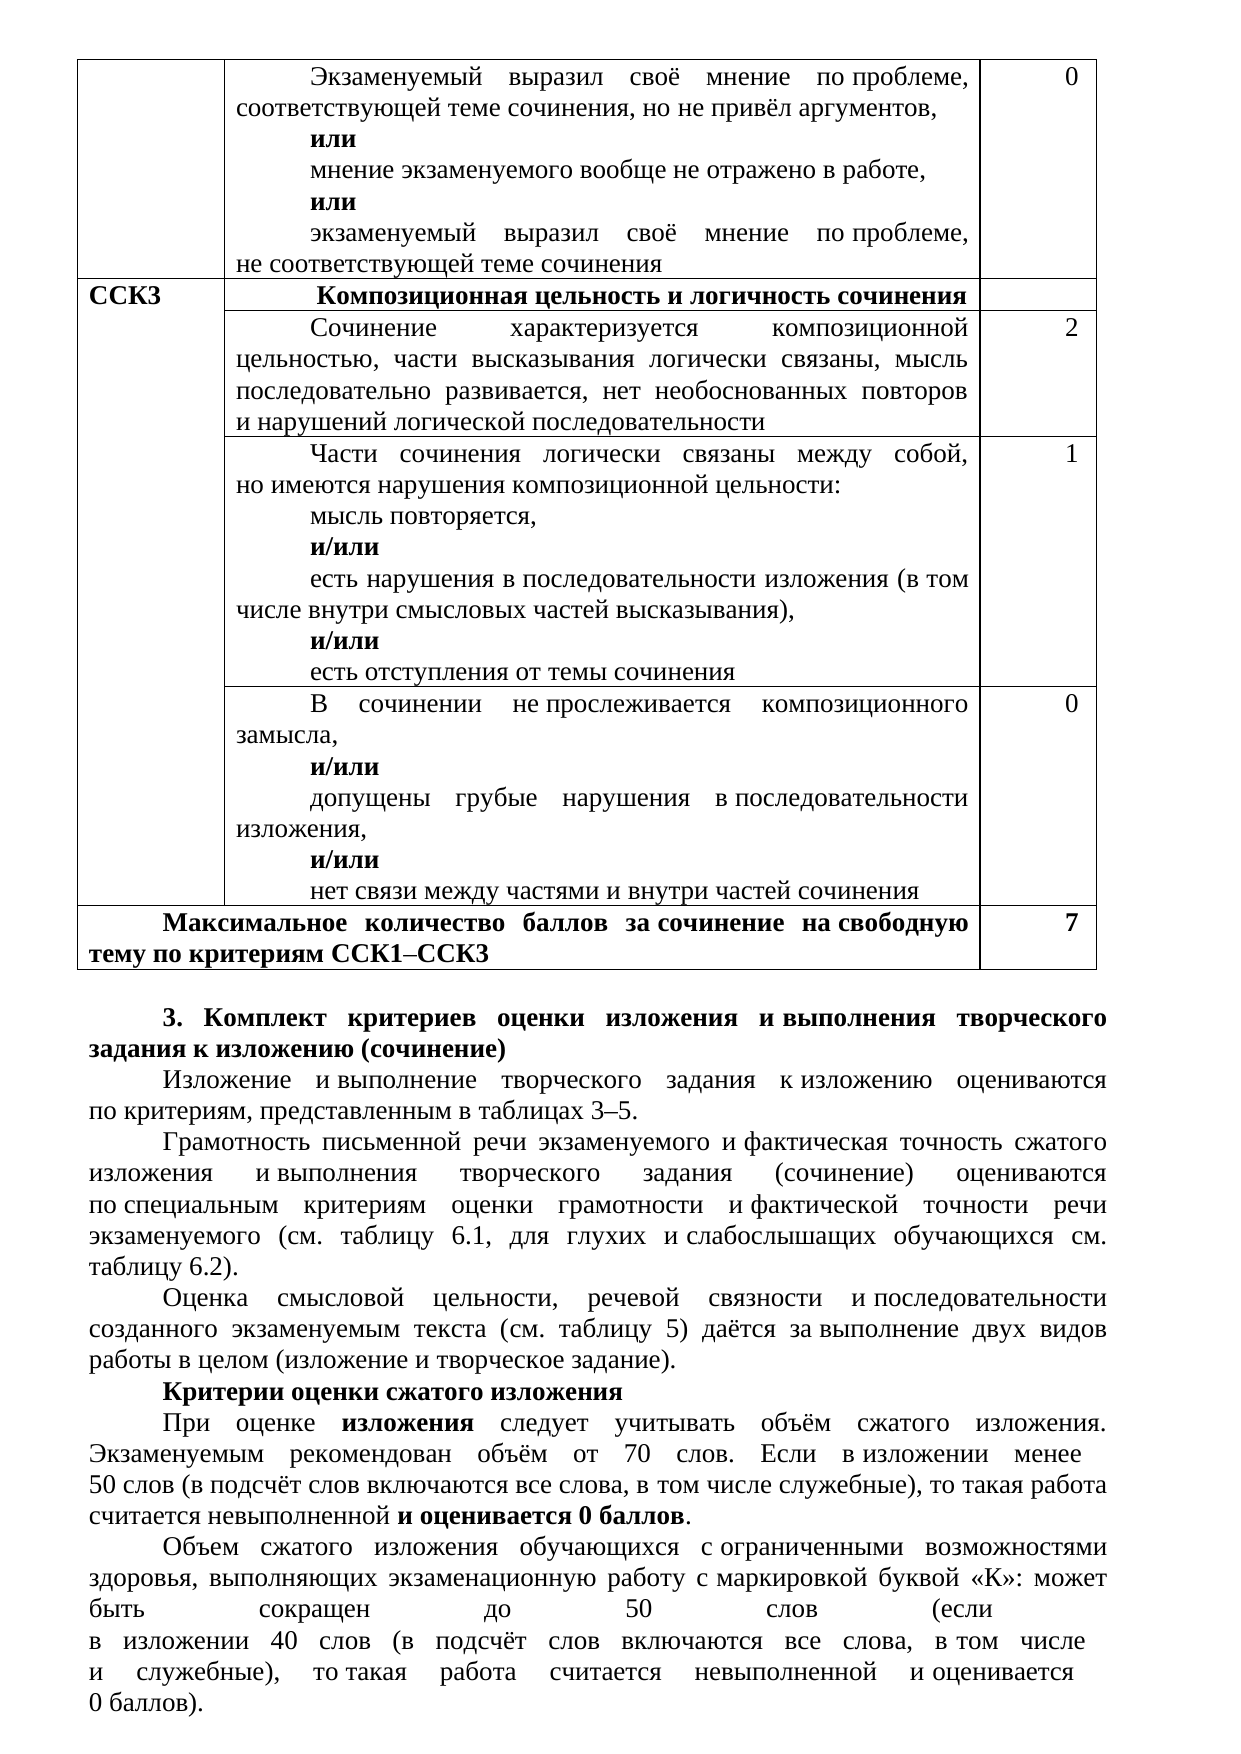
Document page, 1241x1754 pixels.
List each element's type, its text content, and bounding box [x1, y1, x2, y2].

table_cell 7 [981, 906, 1096, 969]
table_cell Части сочинения логически связаны между собой, но имеются нарушения композиционной цельности: мысль повторяется, и/или есть нарушения в последовательности изложения (в том числе внутри смысловых частей высказывания), и/или есть отступления от темы сочинения [225, 437, 979, 686]
text Объем сжатого изложения обучающихся с ограниченными возможностями здоровья, выполняющих экзаменационную работу с маркировкой буквой «К»: может быть сокращен до 50 слов (если в изложении 40 слов (в подсчёт слов включаются все слова, в том числе и служебные), то такая работа считается невыполненной и оценивается 0 баллов). [89, 1530, 1107, 1717]
table_cell Максимальное количество баллов за сочинение на свободную тему по критериям ССК1–ССК3 [78, 906, 979, 969]
table_cell Композиционная цельность и логичность сочинения [225, 279, 979, 310]
table_cell Сочинение характеризуется композиционной цельностью, части высказывания логически связаны, мысль последовательно развивается, нет необоснованных повторов и нарушений логической последовательности [225, 311, 979, 436]
table_cell 0 [981, 60, 1096, 278]
table_cell Экзаменуемый выразил своё мнение по проблеме, соответствующей теме сочинения, но не привёл аргументов, или мнение экзаменуемого вообще не отражено в работе, или экзаменуемый выразил своё мнение по проблеме, не соответствующей теме сочинения [225, 60, 979, 278]
table_cell 2 [981, 311, 1096, 436]
text Критерии оценки сжатого изложения [89, 1374, 1107, 1406]
table_cell 0 [981, 687, 1096, 905]
text Изложение и выполнение творческого задания к изложению оцениваются по критериям, представленным в таблицах 3–5. [89, 1063, 1107, 1125]
table_cell В сочинении не прослеживается композиционного замысла, и/или допущены грубые нарушения в последовательности изложения, и/или нет связи между частями и внутри частей сочинения [225, 687, 979, 905]
text 3. Комплект критериев оценки изложения и выполнения творческого задания к изложению (сочинение) [89, 1001, 1107, 1063]
text Оценка смысловой цельности, речевой связности и последовательности созданного экзаменуемым текста (см. таблицу 5) даётся за выполнение двух видов работы в целом (изложение и творческое задание). [89, 1281, 1107, 1374]
table_cell ССК3 [78, 279, 224, 905]
table_cell [981, 279, 1096, 310]
text При оценке изложения следует учитывать объём сжатого изложения. Экзаменуемым рекомендован объём от 70 слов. Если в изложении менее 50 слов (в подсчёт слов включаются все слова, в том числе служебные), то такая работа считается невыполненной и оценивается 0 баллов. [89, 1406, 1107, 1530]
text Грамотность письменной речи экзаменуемого и фактическая точность сжатого изложения и выполнения творческого задания (сочинение) оцениваются по специальным критериям оценки грамотности и фактической точности речи экзаменуемого (см. таблицу 6.1, для глухих и слабослышащих обучающихся см. таблицу 6.2). [89, 1125, 1107, 1281]
table_cell 1 [981, 437, 1096, 686]
